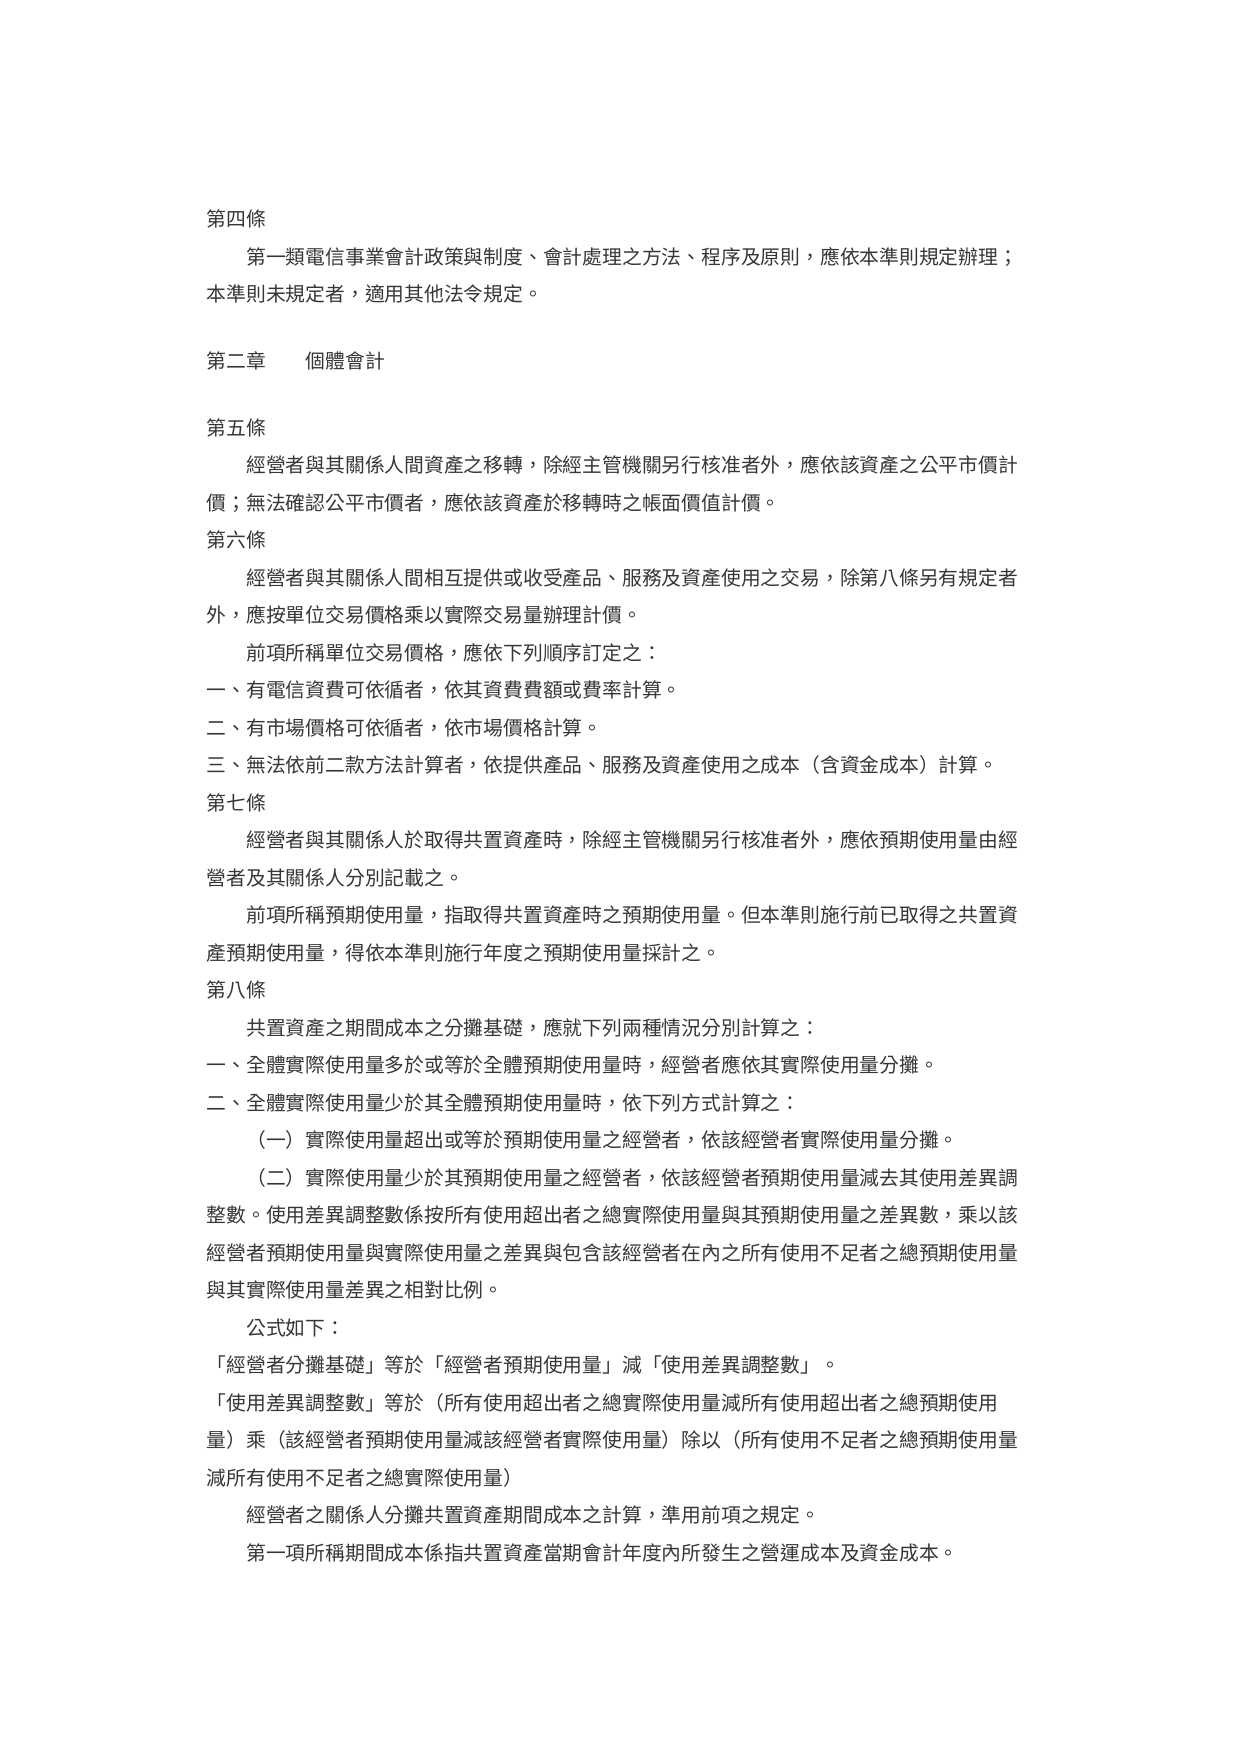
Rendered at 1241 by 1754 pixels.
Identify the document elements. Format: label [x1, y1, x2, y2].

table_cell [196, 165, 1044, 1576]
